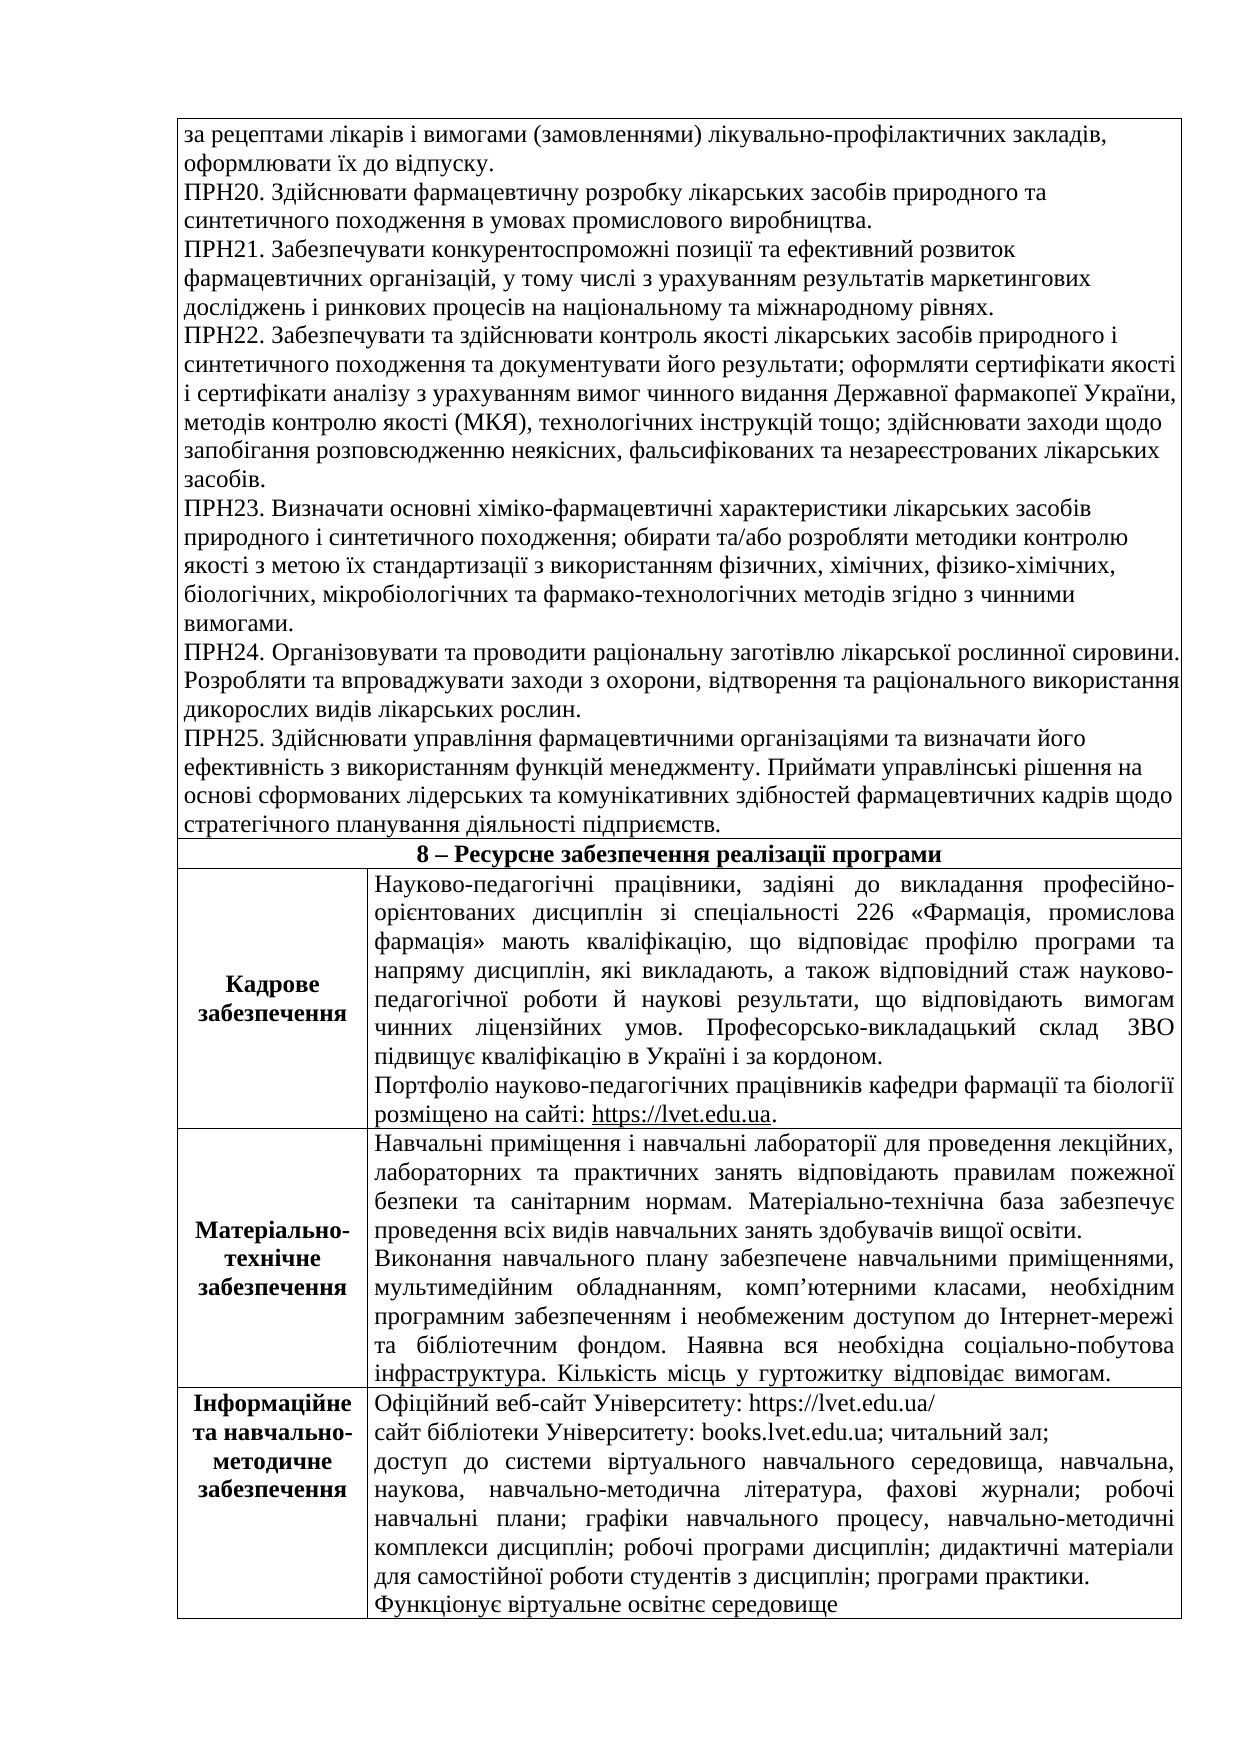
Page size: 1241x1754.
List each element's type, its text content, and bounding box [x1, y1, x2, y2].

table_cell Науково-педагогічні працівники, задіяні до викладання професійно- орієнтованих дисциплін зі спеціальності 226 «Фармація, промислова фармація» мають кваліфікацію, що відповідає профілю програми та напряму дисциплін, які викладають, а також відповідний стаж науково- педагогічної роботи й наукові результати, що відповідають вимогам чинних ліцензійних умов. Професорсько-викладацький склад ЗВО підвищує кваліфікацію в Україні і за кордоном. Портфоліо науково-педагогічних працівників кафедри фармації та біології розміщено на сайті: https://lvet.edu.ua. [368, 869, 1181, 1127]
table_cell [178, 1388, 367, 1618]
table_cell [178, 119, 1181, 838]
table_cell 8 – Ресурсне забезпечення реалізації програми [178, 839, 1181, 868]
table_cell Матеріально- технічне забезпечення [178, 1129, 367, 1387]
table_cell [368, 1388, 1181, 1618]
table_cell Кадрове забезпечення [178, 869, 367, 1127]
table_cell Навчальні приміщення і навчальні лабораторії для проведення лекційних, лабораторних та практичних занять відповідають правилам пожежної безпеки та санітарним нормам. Матеріально-технічна база забезпечує проведення всіх видів навчальних занять здобувачів вищої освіти. Виконання навчального плану забезпечене навчальними приміщеннями, мультимедійним обладнанням, комп’ютерними класами, необхідним програмним забезпеченням і необмеженим доступом до Інтернет-мережі та бібліотечним фондом. Наявна вся необхідна соціально-побутова інфраструктура. Кількість місць у гуртожитку відповідає вимогам. [368, 1129, 1181, 1387]
